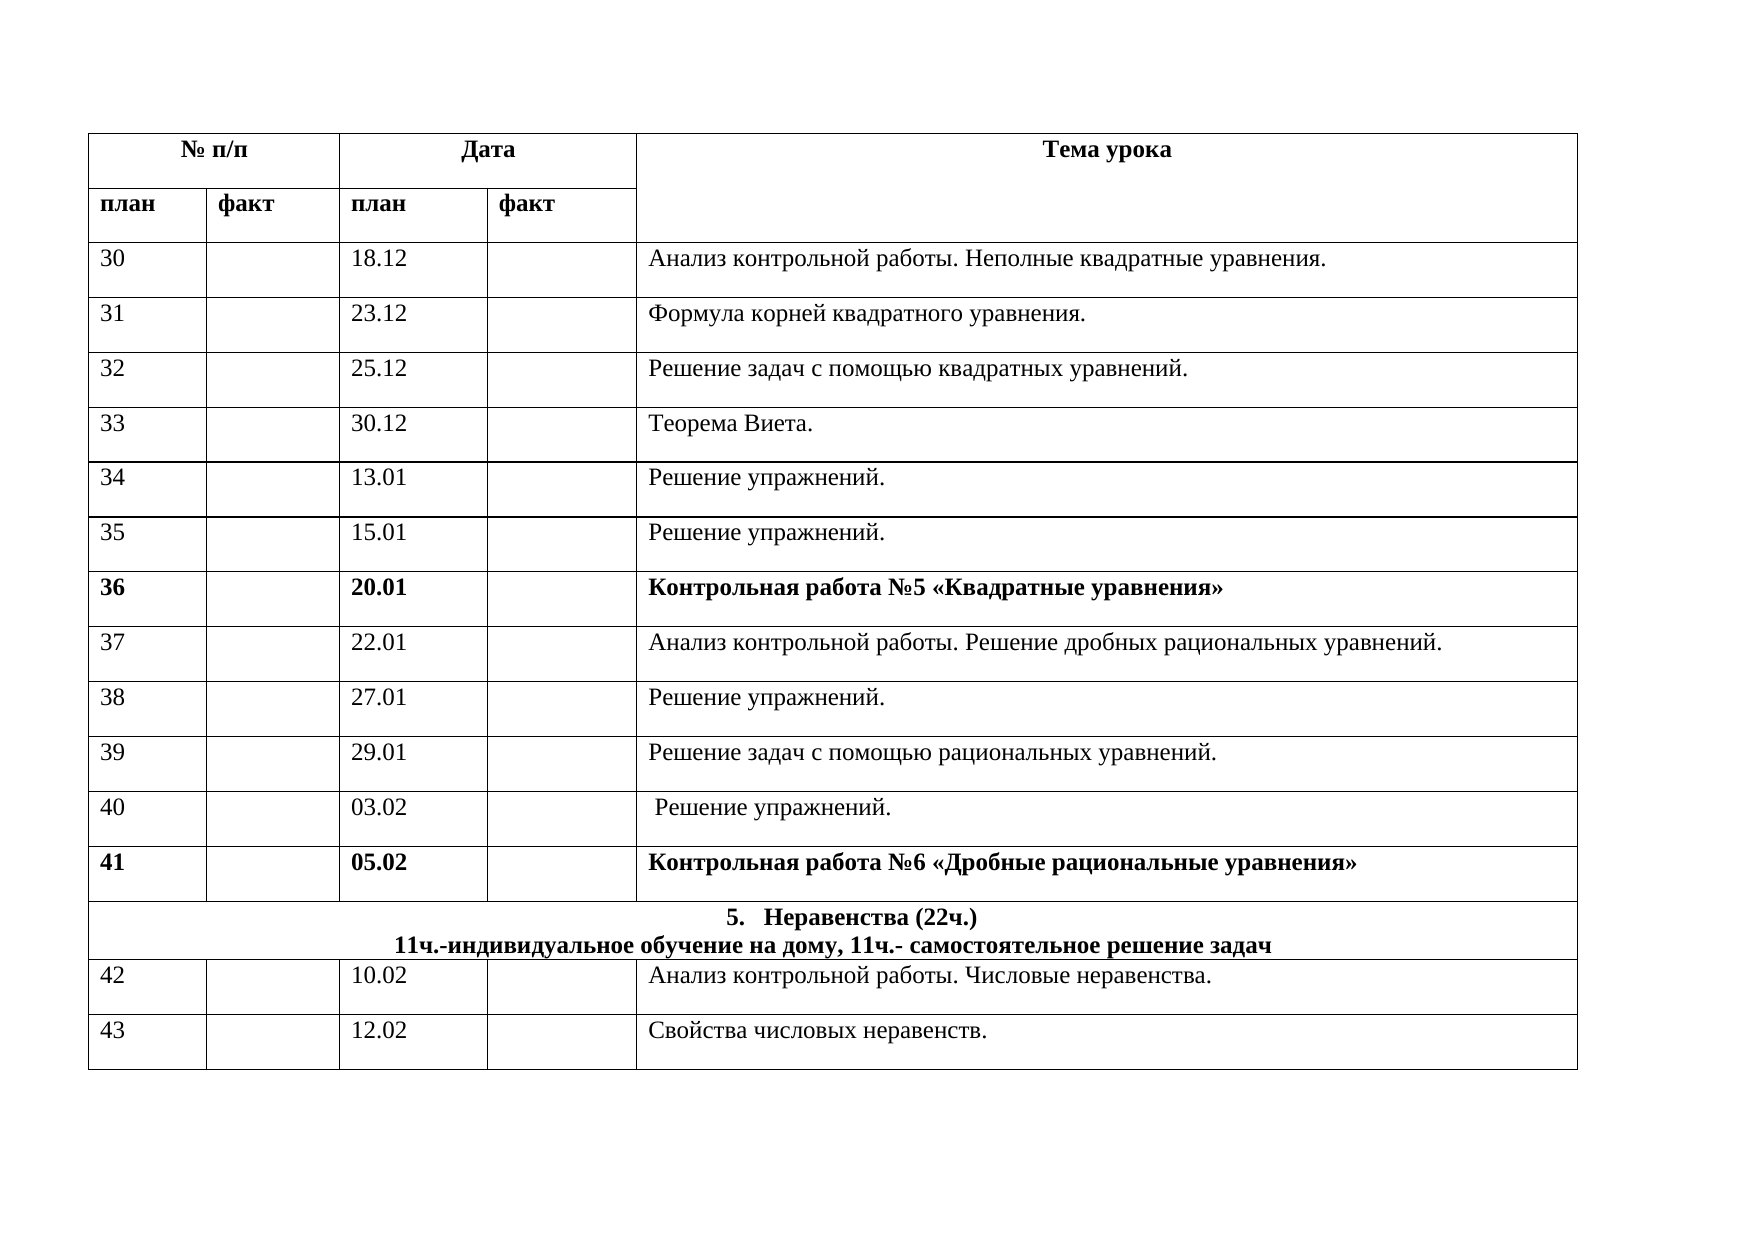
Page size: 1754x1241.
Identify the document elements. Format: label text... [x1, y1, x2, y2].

table_cell [488, 847, 636, 901]
table_cell [488, 572, 636, 626]
table_cell 32 [89, 353, 206, 407]
table_cell 41 [89, 847, 206, 901]
table_cell 33 [89, 408, 206, 461]
table_cell факт [488, 189, 636, 242]
table_cell 38 [89, 682, 206, 736]
table_cell 37 [89, 627, 206, 681]
table_cell [207, 572, 339, 626]
table_cell [207, 1015, 339, 1069]
table_cell 36 [89, 572, 206, 626]
table_cell [488, 792, 636, 846]
table_cell 23.12 [340, 298, 487, 352]
table_header № п/п [89, 134, 339, 187]
table_cell [488, 960, 636, 1014]
table_cell [207, 737, 339, 791]
table_cell [207, 960, 339, 1014]
table_cell [207, 682, 339, 736]
table_cell [488, 408, 636, 461]
table_cell [207, 792, 339, 846]
table_cell 03.02 [340, 792, 487, 846]
table_cell 13.01 [340, 463, 487, 516]
table_cell 25.12 [340, 353, 487, 407]
table_cell [207, 463, 339, 516]
table_cell 35 [89, 518, 206, 571]
table_cell 30 [89, 243, 206, 297]
table_cell Решение упражнений. [637, 518, 1577, 571]
table_cell план [340, 189, 487, 242]
table_cell Свойства числовых неравенств. [637, 1015, 1577, 1069]
table_cell 43 [89, 1015, 206, 1069]
table_cell Анализ контрольной работы. Числовые неравенства. [637, 960, 1577, 1014]
table_cell Контрольная работа №5 «Квадратные уравнения» [637, 572, 1577, 626]
table_cell [488, 682, 636, 736]
table_cell 39 [89, 737, 206, 791]
table_cell [488, 463, 636, 516]
table_cell 27.01 [340, 682, 487, 736]
table_cell [207, 627, 339, 681]
table_cell Решение задач с помощью квадратных уравнений. [637, 353, 1577, 407]
table_cell 40 [89, 792, 206, 846]
table_cell 34 [89, 463, 206, 516]
table_cell [488, 298, 636, 352]
table_cell Анализ контрольной работы. Решение дробных рациональных уравнений. [637, 627, 1577, 681]
table_cell Решение упражнений. [637, 792, 1577, 846]
table_cell факт [207, 189, 339, 242]
table_cell [488, 518, 636, 571]
table_cell [207, 847, 339, 901]
table_cell [207, 298, 339, 352]
table_cell Формула корней квадратного уравнения. [637, 298, 1577, 352]
table_cell 10.02 [340, 960, 487, 1014]
table_cell [488, 627, 636, 681]
table_cell 18.12 [340, 243, 487, 297]
table_cell [488, 353, 636, 407]
table_cell Решение задач с помощью рациональных уравнений. [637, 737, 1577, 791]
table_cell 20.01 [340, 572, 487, 626]
table_cell Контрольная работа №6 «Дробные рациональные уравнения» [637, 847, 1577, 901]
table_header Тема урока [637, 134, 1577, 242]
table_cell Неравенства (22ч.) 11ч.-индивидуальное обучение на дому, 11ч.- самостоятельное решение задач [89, 902, 1577, 959]
table_header Дата [340, 134, 636, 187]
table_cell Теорема Виета. [637, 408, 1577, 461]
table_cell 05.02 [340, 847, 487, 901]
table_cell [207, 353, 339, 407]
table_cell 30.12 [340, 408, 487, 461]
table_cell 15.01 [340, 518, 487, 571]
table_cell [488, 737, 636, 791]
table_cell план [89, 189, 206, 242]
table_cell 22.01 [340, 627, 487, 681]
table_cell [207, 243, 339, 297]
table_cell Решение упражнений. [637, 682, 1577, 736]
table_cell [488, 1015, 636, 1069]
table_cell 42 [89, 960, 206, 1014]
table_cell Решение упражнений. [637, 463, 1577, 516]
table_cell [207, 518, 339, 571]
table_cell Анализ контрольной работы. Неполные квадратные уравнения. [637, 243, 1577, 297]
table_cell 29.01 [340, 737, 487, 791]
table_cell [207, 408, 339, 461]
table_cell 31 [89, 298, 206, 352]
table_cell 12.02 [340, 1015, 487, 1069]
table_cell [488, 243, 636, 297]
